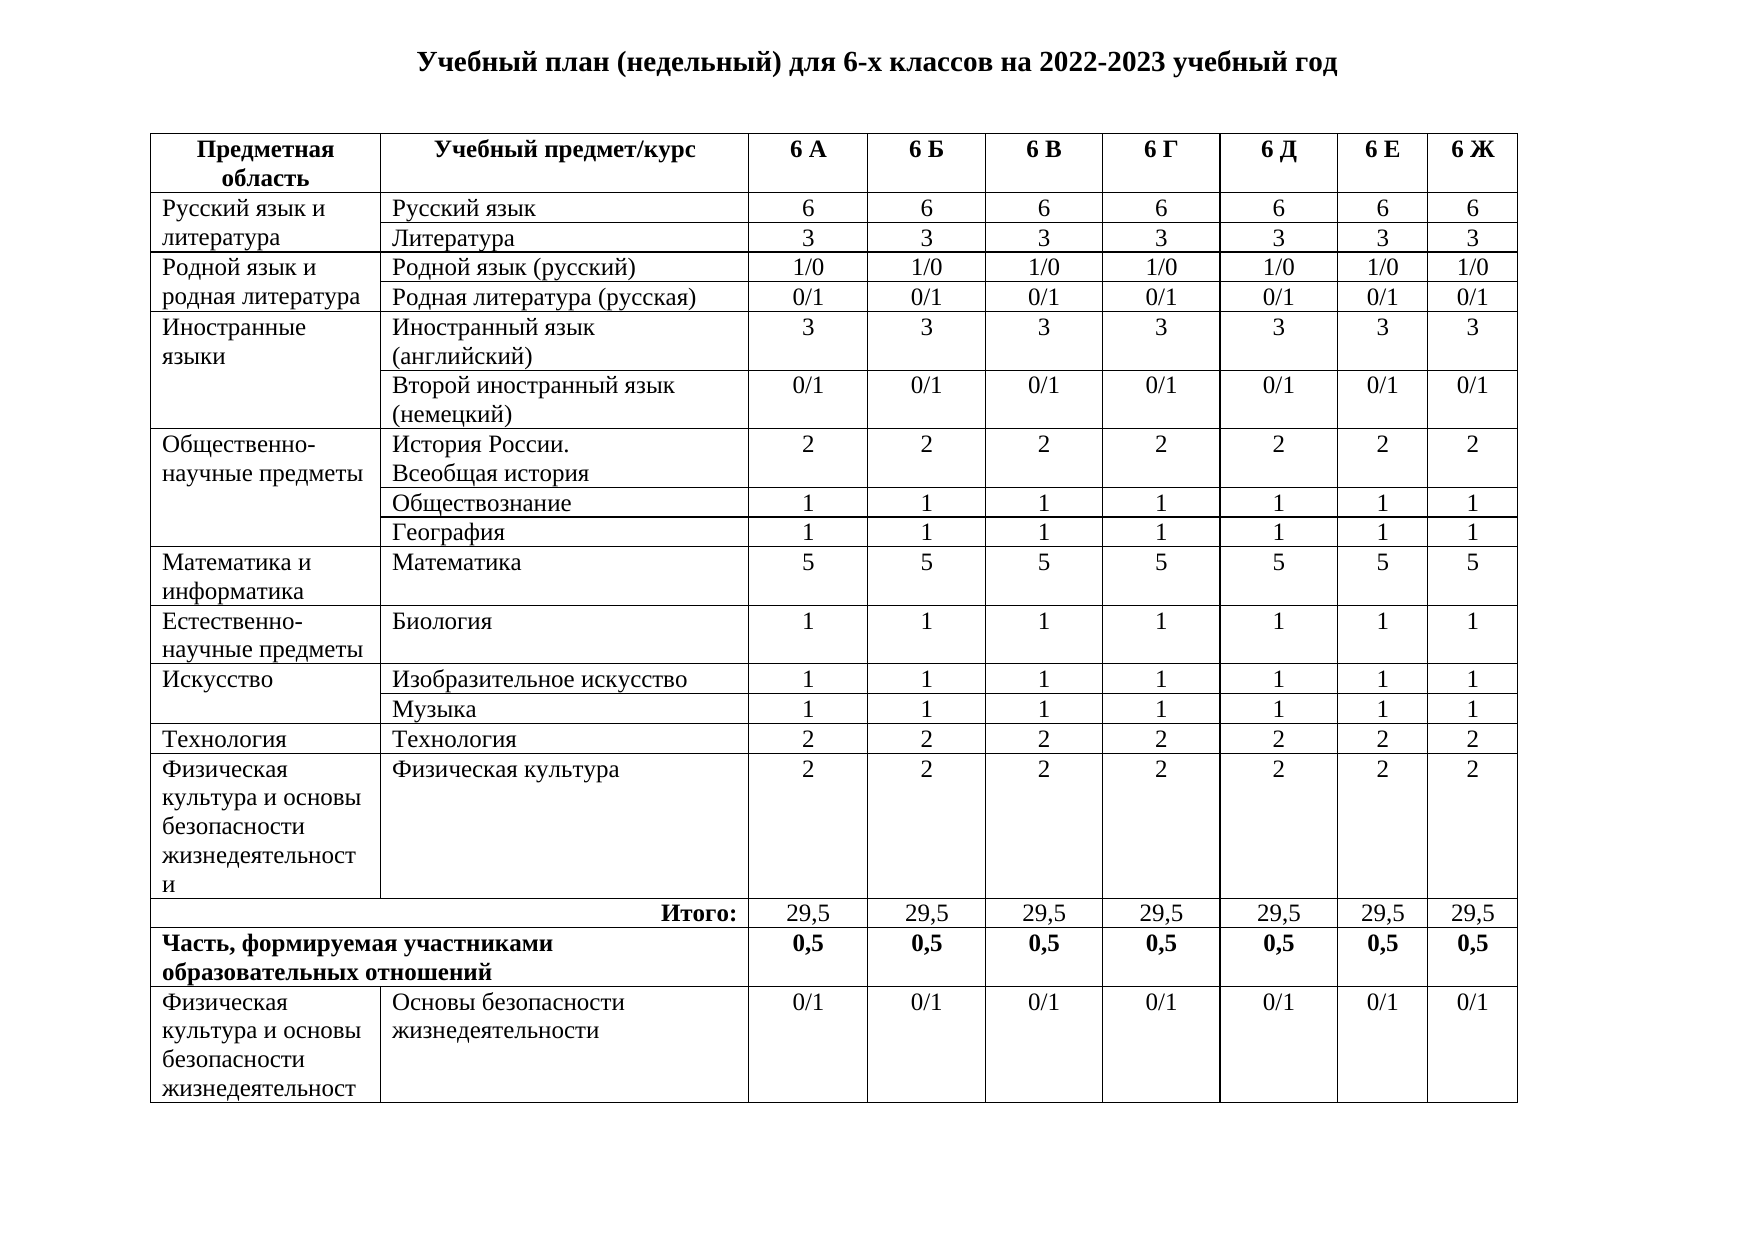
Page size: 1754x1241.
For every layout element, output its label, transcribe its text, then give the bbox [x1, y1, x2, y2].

table_header 6 Д [1221, 134, 1337, 192]
table_cell 2 [1428, 754, 1517, 897]
table_cell 1 [1103, 694, 1219, 723]
table_cell 6 [1338, 193, 1427, 222]
table_cell 2 [868, 429, 985, 487]
table_cell 1/0 [868, 253, 985, 281]
table_cell 1 [1103, 488, 1219, 516]
table_cell 2 [1221, 754, 1337, 897]
table_cell 2 [986, 429, 1102, 487]
table_cell 0/1 [1338, 987, 1427, 1102]
table_cell 2 [749, 754, 867, 897]
text Учебный план (недельный) для 6-х классов на 2022-2023 учебный год [150, 44, 1604, 78]
table_cell 1 [1221, 606, 1337, 663]
table_cell 0/1 [1428, 371, 1517, 428]
table_cell 0,5 [1103, 928, 1219, 986]
table_cell Обществознание [381, 488, 748, 516]
table_cell 1 [1338, 518, 1427, 546]
table_cell 3 [868, 223, 985, 251]
table_cell 5 [1103, 547, 1219, 605]
table_cell 3 [1103, 223, 1219, 251]
table_cell 0/1 [1103, 282, 1219, 311]
table_cell 1 [1338, 664, 1427, 693]
table_cell 29,5 [868, 899, 985, 927]
table_cell 5 [749, 547, 867, 605]
table_header 6 В [986, 134, 1102, 192]
table_cell 1 [868, 488, 985, 516]
table_cell 0,5 [868, 928, 985, 986]
table_cell 0,5 [986, 928, 1102, 986]
table_cell 1 [1221, 488, 1337, 516]
table_cell 29,5 [1428, 899, 1517, 927]
table_cell Русский язык и литература [151, 193, 380, 251]
table_cell 0/1 [749, 282, 867, 311]
table_cell 2 [1338, 429, 1427, 487]
table_cell 3 [749, 312, 867, 369]
table_cell Биология [381, 606, 748, 663]
table_cell 1 [868, 606, 985, 663]
table_cell 1/0 [1428, 253, 1517, 281]
table_cell 3 [1428, 312, 1517, 369]
table_cell 1 [749, 518, 867, 546]
table_header 6 Ж [1428, 134, 1517, 192]
table_cell 1 [1103, 606, 1219, 663]
table_cell 0,5 [1428, 928, 1517, 986]
table_cell 1/0 [749, 253, 867, 281]
table_cell Русский язык [381, 193, 748, 222]
table_cell 2 [1221, 724, 1337, 753]
table_cell 1 [1428, 488, 1517, 516]
table_cell Математика [381, 547, 748, 605]
table_cell 1 [986, 606, 1102, 663]
table_cell 1 [868, 518, 985, 546]
table_cell 1 [1428, 694, 1517, 723]
table_cell 1 [1428, 606, 1517, 663]
table_cell 1 [1338, 488, 1427, 516]
table_header 6 Б [868, 134, 985, 192]
table_cell 6 [749, 193, 867, 222]
table_cell 2 [1428, 724, 1517, 753]
table_cell 6 [1221, 193, 1337, 222]
table_cell 29,5 [749, 899, 867, 927]
table_header 6 А [749, 134, 867, 192]
table_cell 0,5 [1221, 928, 1337, 986]
table_cell 0/1 [749, 987, 867, 1102]
table_cell 1 [749, 694, 867, 723]
table_cell 1 [1221, 694, 1337, 723]
table_cell Математика и информатика [151, 547, 380, 605]
table_cell 5 [1221, 547, 1337, 605]
table_cell 3 [1221, 312, 1337, 369]
table_cell 29,5 [1103, 899, 1219, 927]
table_cell 3 [1103, 312, 1219, 369]
table_cell 1 [1428, 664, 1517, 693]
table_cell 29,5 [1221, 899, 1337, 927]
table_cell 1/0 [1103, 253, 1219, 281]
table_cell 1 [868, 694, 985, 723]
table_cell 1/0 [1338, 253, 1427, 281]
table_cell 0/1 [986, 282, 1102, 311]
table_cell 0/1 [986, 987, 1102, 1102]
table_cell 29,5 [986, 899, 1102, 927]
table_header 6 Е [1338, 134, 1427, 192]
table_cell 1 [749, 664, 867, 693]
table_header 6 Г [1103, 134, 1219, 192]
table_cell 0/1 [868, 987, 985, 1102]
table_cell Изобразительное искусство [381, 664, 748, 693]
table_cell Иностранный язык (английский) [381, 312, 748, 369]
table_cell Родная литература (русская) [381, 282, 748, 311]
table_cell Часть, формируемая участниками образовательных отношений [151, 928, 748, 986]
table_cell 0/1 [749, 371, 867, 428]
table_cell История России. Всеобщая история [381, 429, 748, 487]
table_cell 1 [868, 664, 985, 693]
table_cell 2 [749, 429, 867, 487]
table_cell 2 [1103, 724, 1219, 753]
table_cell 3 [868, 312, 985, 369]
table_cell 1 [1428, 518, 1517, 546]
table_cell Физическая культура [381, 754, 748, 897]
table_cell 1 [986, 488, 1102, 516]
table_cell Иностранные языки [151, 312, 380, 428]
table_cell 0/1 [1103, 371, 1219, 428]
table_cell 3 [986, 312, 1102, 369]
table_cell 1 [986, 694, 1102, 723]
table_cell 1 [1103, 664, 1219, 693]
table_cell 5 [1428, 547, 1517, 605]
table_cell 0/1 [1103, 987, 1219, 1102]
table_cell 5 [868, 547, 985, 605]
table_cell Естественно-научные предметы [151, 606, 380, 663]
table_cell Искусство [151, 664, 380, 723]
table_cell 1 [986, 518, 1102, 546]
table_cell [381, 987, 748, 1102]
table_header Предметная область [151, 134, 380, 192]
table_cell 0/1 [1221, 987, 1337, 1102]
table_cell 6 [986, 193, 1102, 222]
table_cell 6 [1428, 193, 1517, 222]
table_cell 1 [749, 606, 867, 663]
table_cell 2 [1338, 724, 1427, 753]
table_cell 2 [868, 754, 985, 897]
table_cell 5 [1338, 547, 1427, 605]
table_cell 0/1 [1338, 371, 1427, 428]
table_cell 3 [1338, 312, 1427, 369]
table_cell Музыка [381, 694, 748, 723]
table_cell 3 [1428, 223, 1517, 251]
table_cell 2 [986, 754, 1102, 897]
table_cell Общественно-научные предметы [151, 429, 380, 546]
table_cell География [381, 518, 748, 546]
table_cell 0/1 [1221, 371, 1337, 428]
table_cell 1 [1221, 518, 1337, 546]
table_cell 6 [868, 193, 985, 222]
table_header Учебный предмет/курс [381, 134, 748, 192]
table_cell 2 [868, 724, 985, 753]
table_cell 0,5 [1338, 928, 1427, 986]
table_cell 0/1 [1221, 282, 1337, 311]
table_cell 3 [749, 223, 867, 251]
table_cell 1 [1338, 606, 1427, 663]
table_cell Родной язык и родная литература [151, 253, 380, 311]
table_cell 0/1 [1428, 282, 1517, 311]
table_cell 1 [1221, 664, 1337, 693]
table_cell 2 [1428, 429, 1517, 487]
table_cell 0/1 [868, 371, 985, 428]
table_cell 0/1 [1338, 282, 1427, 311]
table_cell 0/1 [986, 371, 1102, 428]
table_cell 2 [749, 724, 867, 753]
table_cell 1 [749, 488, 867, 516]
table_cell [151, 987, 380, 1102]
table_cell 1 [1338, 694, 1427, 723]
table_cell 5 [986, 547, 1102, 605]
table_cell 2 [1103, 754, 1219, 897]
table_cell Второй иностранный язык (немецкий) [381, 371, 748, 428]
table_cell 1 [986, 664, 1102, 693]
table_cell 2 [986, 724, 1102, 753]
table_cell 0,5 [749, 928, 867, 986]
table_cell Технология [381, 724, 748, 753]
table_cell Родной язык (русский) [381, 253, 748, 281]
table_cell 1/0 [1221, 253, 1337, 281]
table_cell 0/1 [1428, 987, 1517, 1102]
table_cell 1/0 [986, 253, 1102, 281]
table_cell Литература [381, 223, 748, 251]
table_cell Технология [151, 724, 380, 753]
table_cell 6 [1103, 193, 1219, 222]
table_cell 2 [1103, 429, 1219, 487]
table_cell 29,5 [1338, 899, 1427, 927]
table_cell Итого: [151, 899, 748, 927]
table_cell 2 [1221, 429, 1337, 487]
table_cell 3 [1338, 223, 1427, 251]
table_cell 3 [986, 223, 1102, 251]
table_cell 1 [1103, 518, 1219, 546]
table_cell 2 [1338, 754, 1427, 897]
table_cell 0/1 [868, 282, 985, 311]
table_cell Физическая культура и основы безопасности жизнедеятельности [151, 754, 380, 897]
table_cell 3 [1221, 223, 1337, 251]
